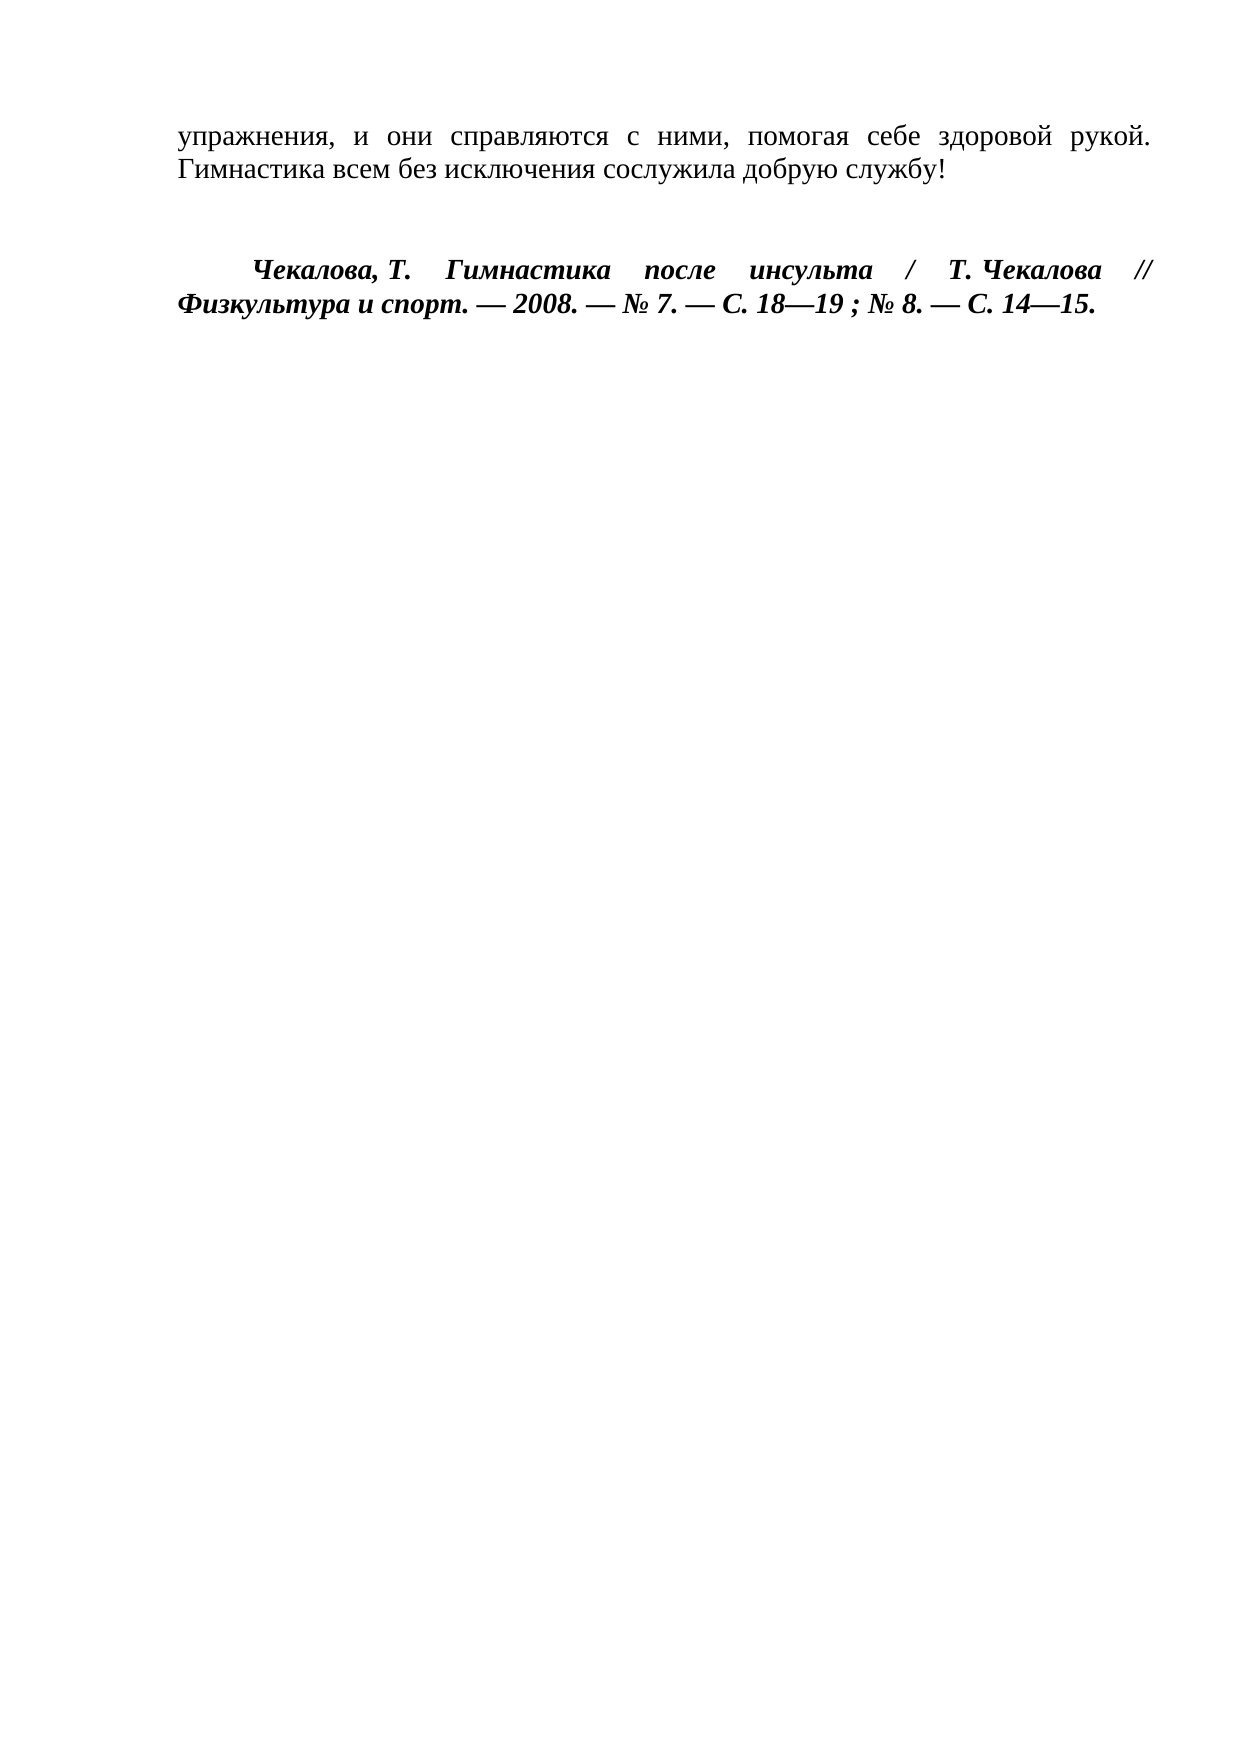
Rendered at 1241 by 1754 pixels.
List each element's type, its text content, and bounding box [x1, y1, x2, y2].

text Чекалова, Т. Гимнастика после инсульта / Т. Чекалова // Физкультура и спорт. — 2008. — № 7. — С. 18—19 ; № 8. — С. 14—15. [177, 252, 1152, 319]
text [177, 118, 1152, 185]
